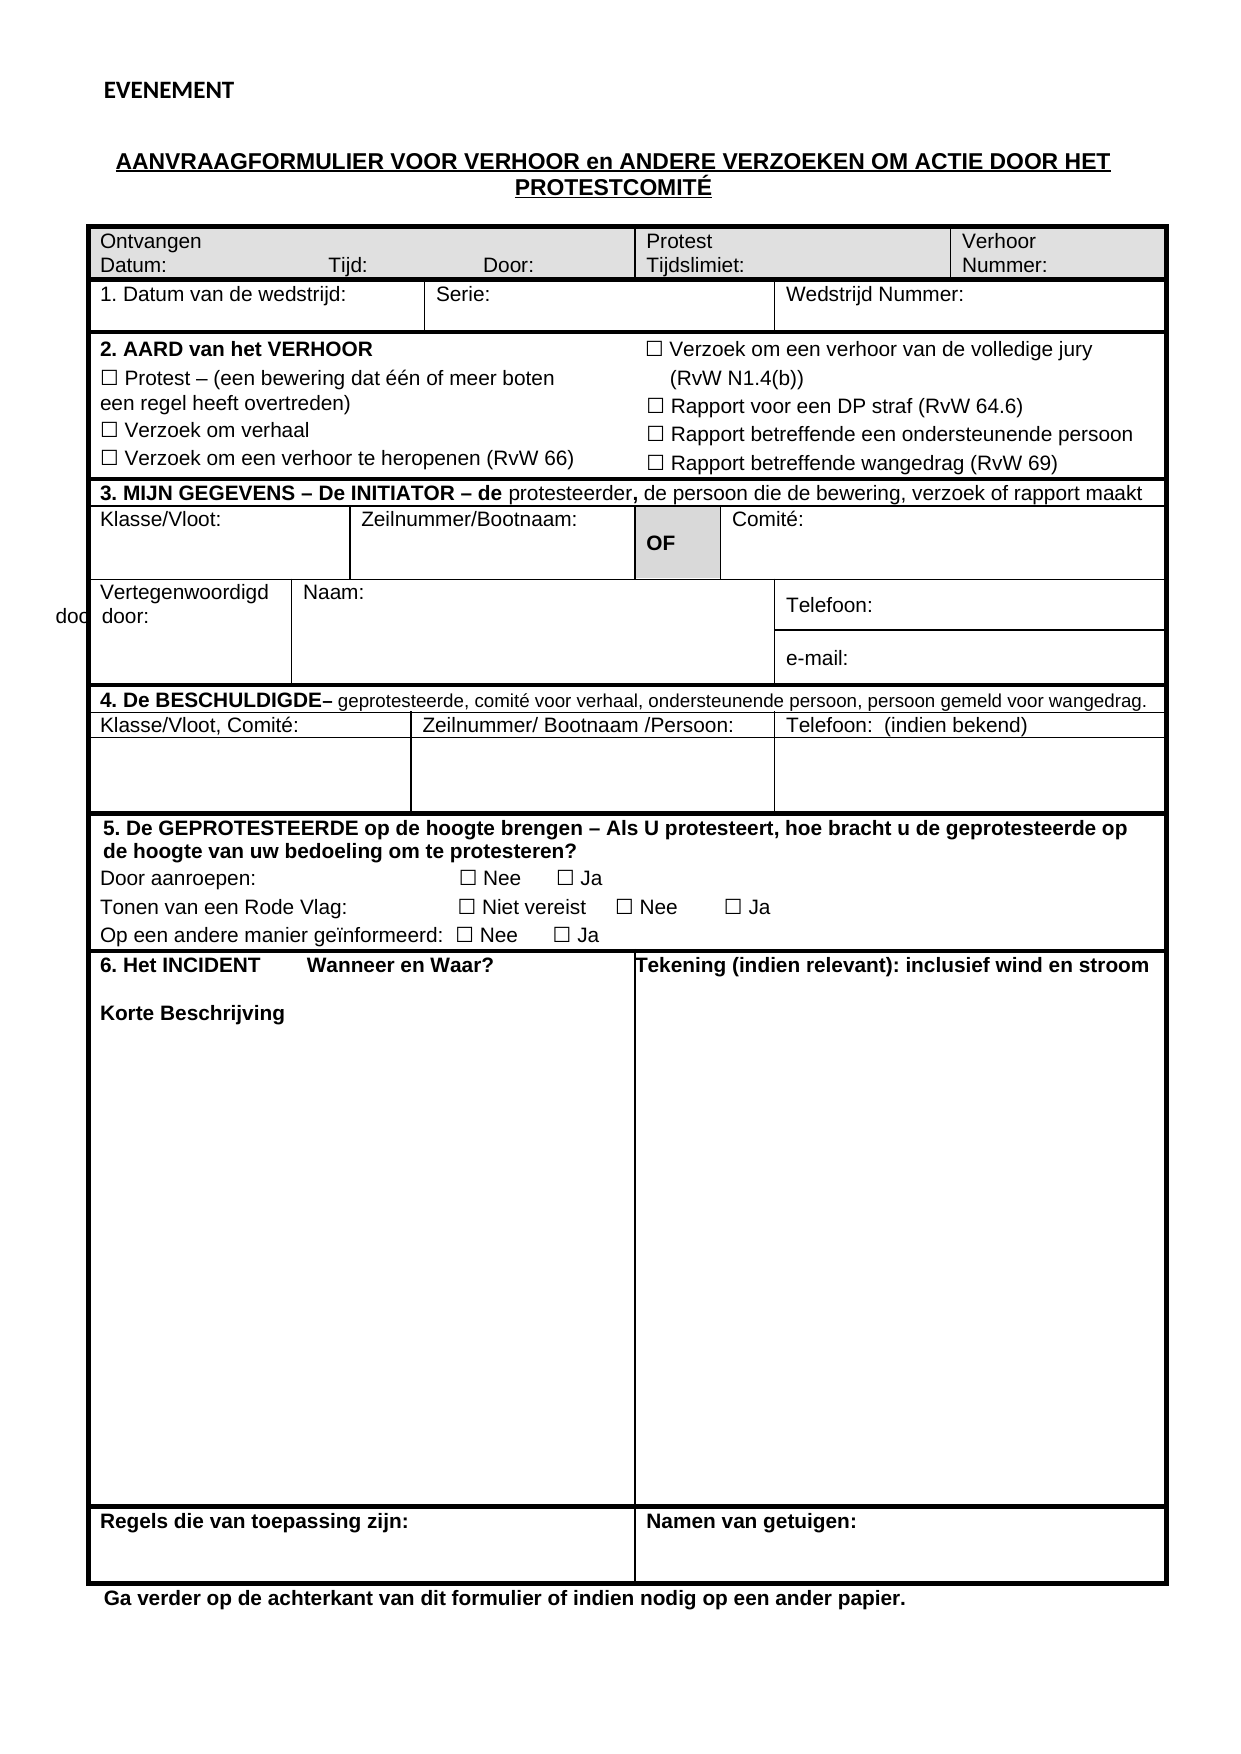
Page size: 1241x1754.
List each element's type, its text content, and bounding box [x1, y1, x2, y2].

table_cell Naam: [292, 580, 774, 683]
table_cell [775, 738, 1164, 811]
table_cell 3. MIJN GEGEVENS – De INITIATOR – de protesteerder, de persoon die de bewering, verzoek of rapport maakt [91, 481, 1164, 505]
table_cell Zeilnummer/ Bootnaam /Persoon: [412, 713, 774, 737]
table_cell Wedstrijd Nummer: [775, 282, 1164, 329]
table_cell Zeilnummer/Bootnaam: [351, 507, 634, 578]
table_cell Regels die van toepassing zijn: [91, 1509, 634, 1581]
table_header Protest Tijdslimiet: [636, 229, 950, 277]
table_cell een regel heeft overtreden) ☐ Verzoek om verhaal ☐ Verzoek om een verhoor te heropenen (RvW 66) [91, 391, 635, 476]
table_cell Telefoon: [775, 580, 1164, 629]
table_cell e-mail: [775, 631, 1164, 683]
table_header Verhoor Nummer: [951, 229, 1164, 277]
table_cell Serie: [425, 282, 774, 329]
table_header Ontvangen Datum: Tijd: Door: [91, 229, 634, 277]
table_cell 5. De GEPROTESTEERDE op de hoogte brengen – Als U protesteert, hoe bracht u de geprotesteerde op de hoogte van uw bedoeling om te protesteren? Door aanroepen: ☐ Nee ☐ Ja Tonen van een Rode Vlag: ☐ Niet vereist ☐ Nee ☐ Ja Op een andere manier geïnformeerd: ☐ Nee ☐ Ja [91, 816, 1164, 949]
table_cell 2. AARD van het VERHOOR ☐ Verzoek om een verhoor van de volledige jury ☐ Protest – (een bewering dat één of meer boten (RvW N1.4(b)) [91, 334, 1164, 391]
table_cell ☐ Rapport voor een DP straf (RvW 64.6) ☐ Rapport betreffende een ondersteunende persoon ☐ Rapport betreffende wangedrag (RvW 69) [635, 391, 1164, 476]
table_cell 6. Het INCIDENT Wanneer en Waar? Korte Beschrijving [91, 953, 634, 1504]
table_cell Telefoon: (indien bekend) [775, 713, 1164, 737]
table_cell Tekening (indien relevant): inclusief wind en stroom [636, 953, 1164, 1504]
table_cell Namen van getuigen: [636, 1509, 1164, 1581]
table_cell OF [636, 507, 720, 578]
table_cell Klasse/Vloot, Comité: [91, 713, 410, 737]
table_cell Klasse/Vloot: S [91, 507, 349, 578]
table_cell Comité: [721, 507, 1164, 578]
text Ga verder op de achterkant van dit formulier of indien nodig op een ander papier. [59, 1586, 1123, 1609]
table_cell Vertegenwoordigd doo door: [91, 580, 291, 683]
table_cell [412, 738, 774, 811]
table_cell 1. Datum van de wedstrijd: [91, 282, 424, 329]
table_cell 4. De BESCHULDIGDE– geprotesteerde, comité voor verhaal, ondersteunende persoon, persoon gemeld voor wangedrag. [91, 687, 1164, 711]
text AANVRAAGFORMULIER VOOR VERHOOR en ANDERE VERZOEKEN OM ACTIE DOOR HET PROTESTCOMITÉ [103, 148, 1123, 200]
table_cell [91, 738, 410, 811]
